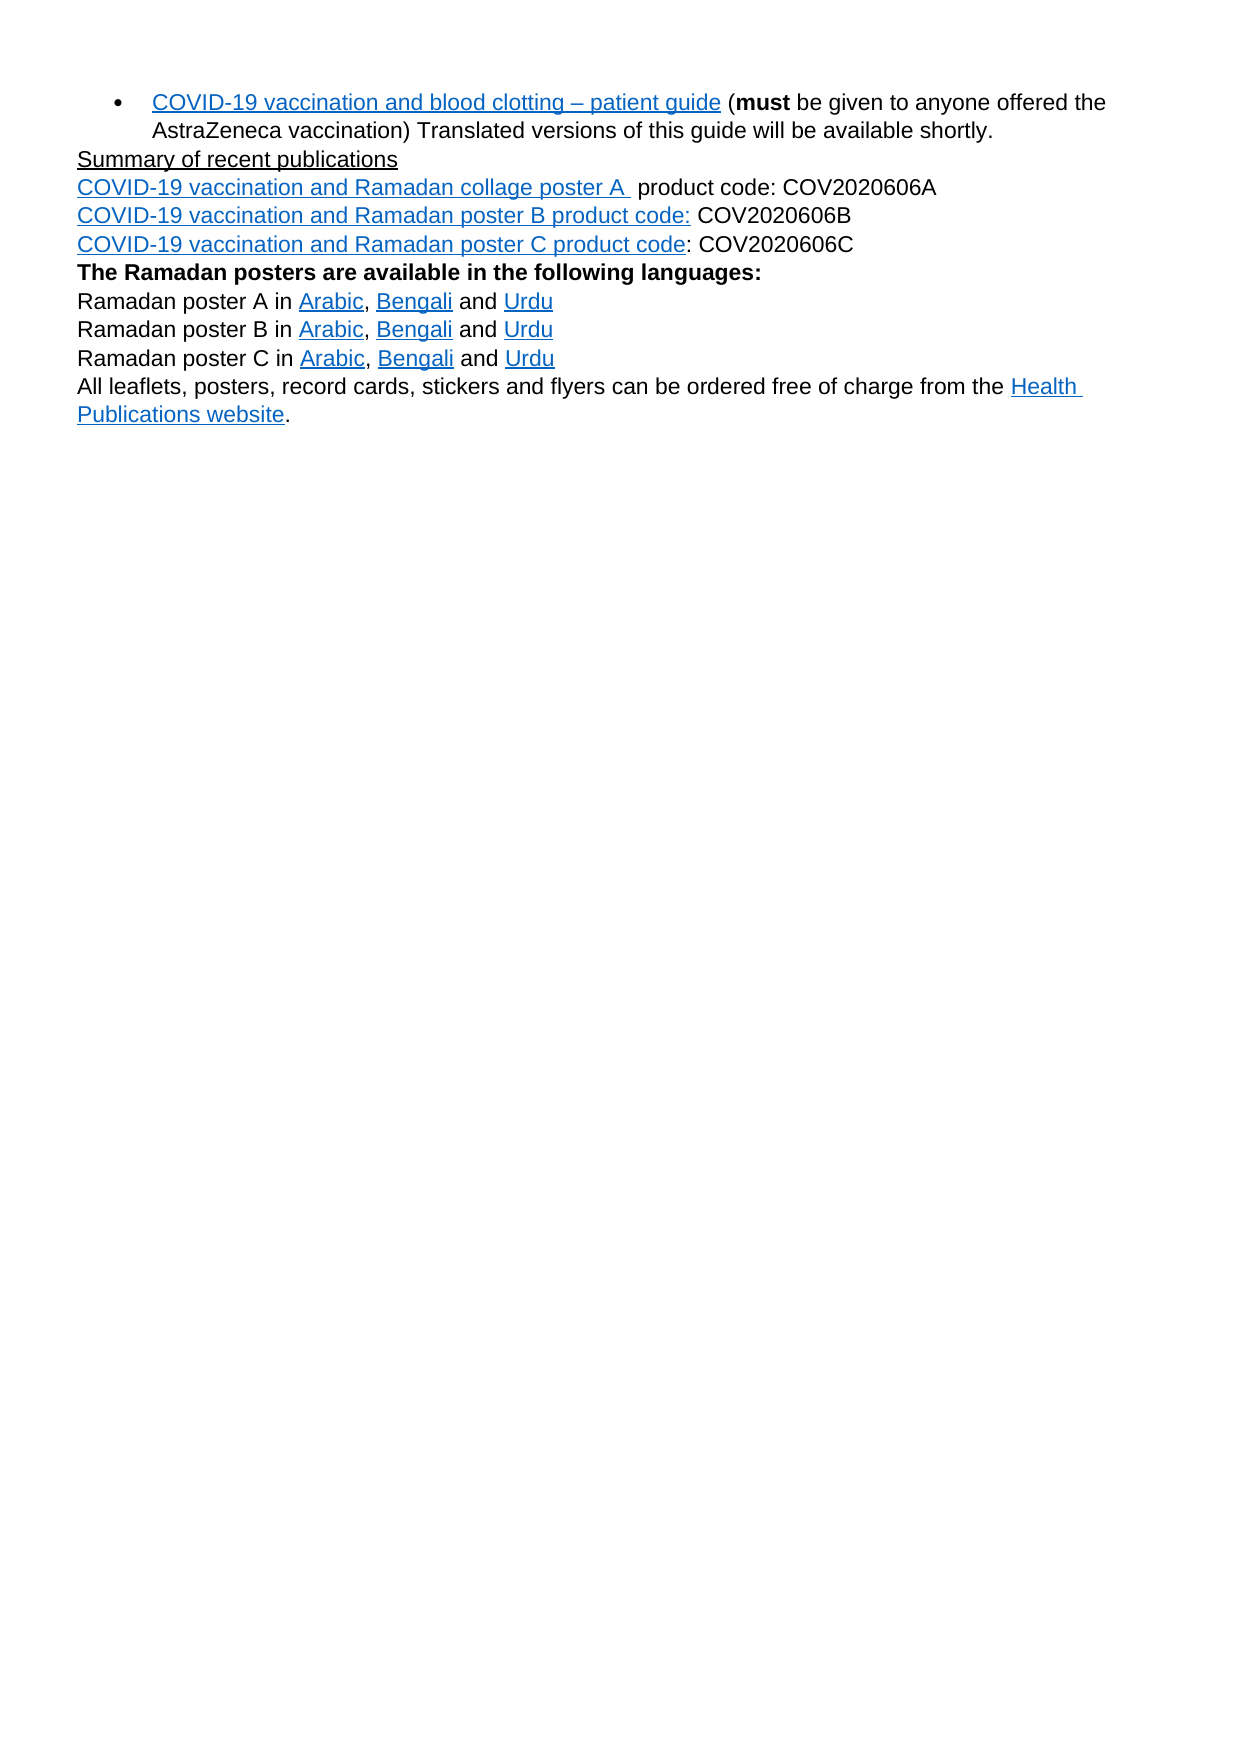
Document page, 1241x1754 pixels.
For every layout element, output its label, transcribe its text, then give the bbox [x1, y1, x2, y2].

text COVID-19 vaccination and Ramadan collage poster A product code: COV2020606A [77, 174, 1163, 200]
text The Ramadan posters are available in the following languages: [77, 259, 1163, 286]
text Ramadan poster C in Arabic, Bengali and Urdu [77, 344, 1163, 371]
text Ramadan poster A in Arabic, Bengali and Urdu [77, 288, 1163, 314]
list COVID-19 vaccination and blood clotting – patient guide (must be given to anyone offered the AstraZeneca vaccination) Translated versions of this guide will be available shortly. [114, 89, 1163, 143]
text Ramadan poster B in Arabic, Bengali and Urdu [77, 316, 1163, 342]
text COVID-19 vaccination and Ramadan poster B product code: COV2020606B [77, 202, 1163, 229]
text Summary of recent publications [77, 146, 1163, 172]
text COVID-19 vaccination and Ramadan poster C product code: COV2020606C [77, 231, 1163, 257]
text All leaflets, posters, record cards, stickers and flyers can be ordered free of charge from the Health Publications website. [77, 373, 1163, 428]
